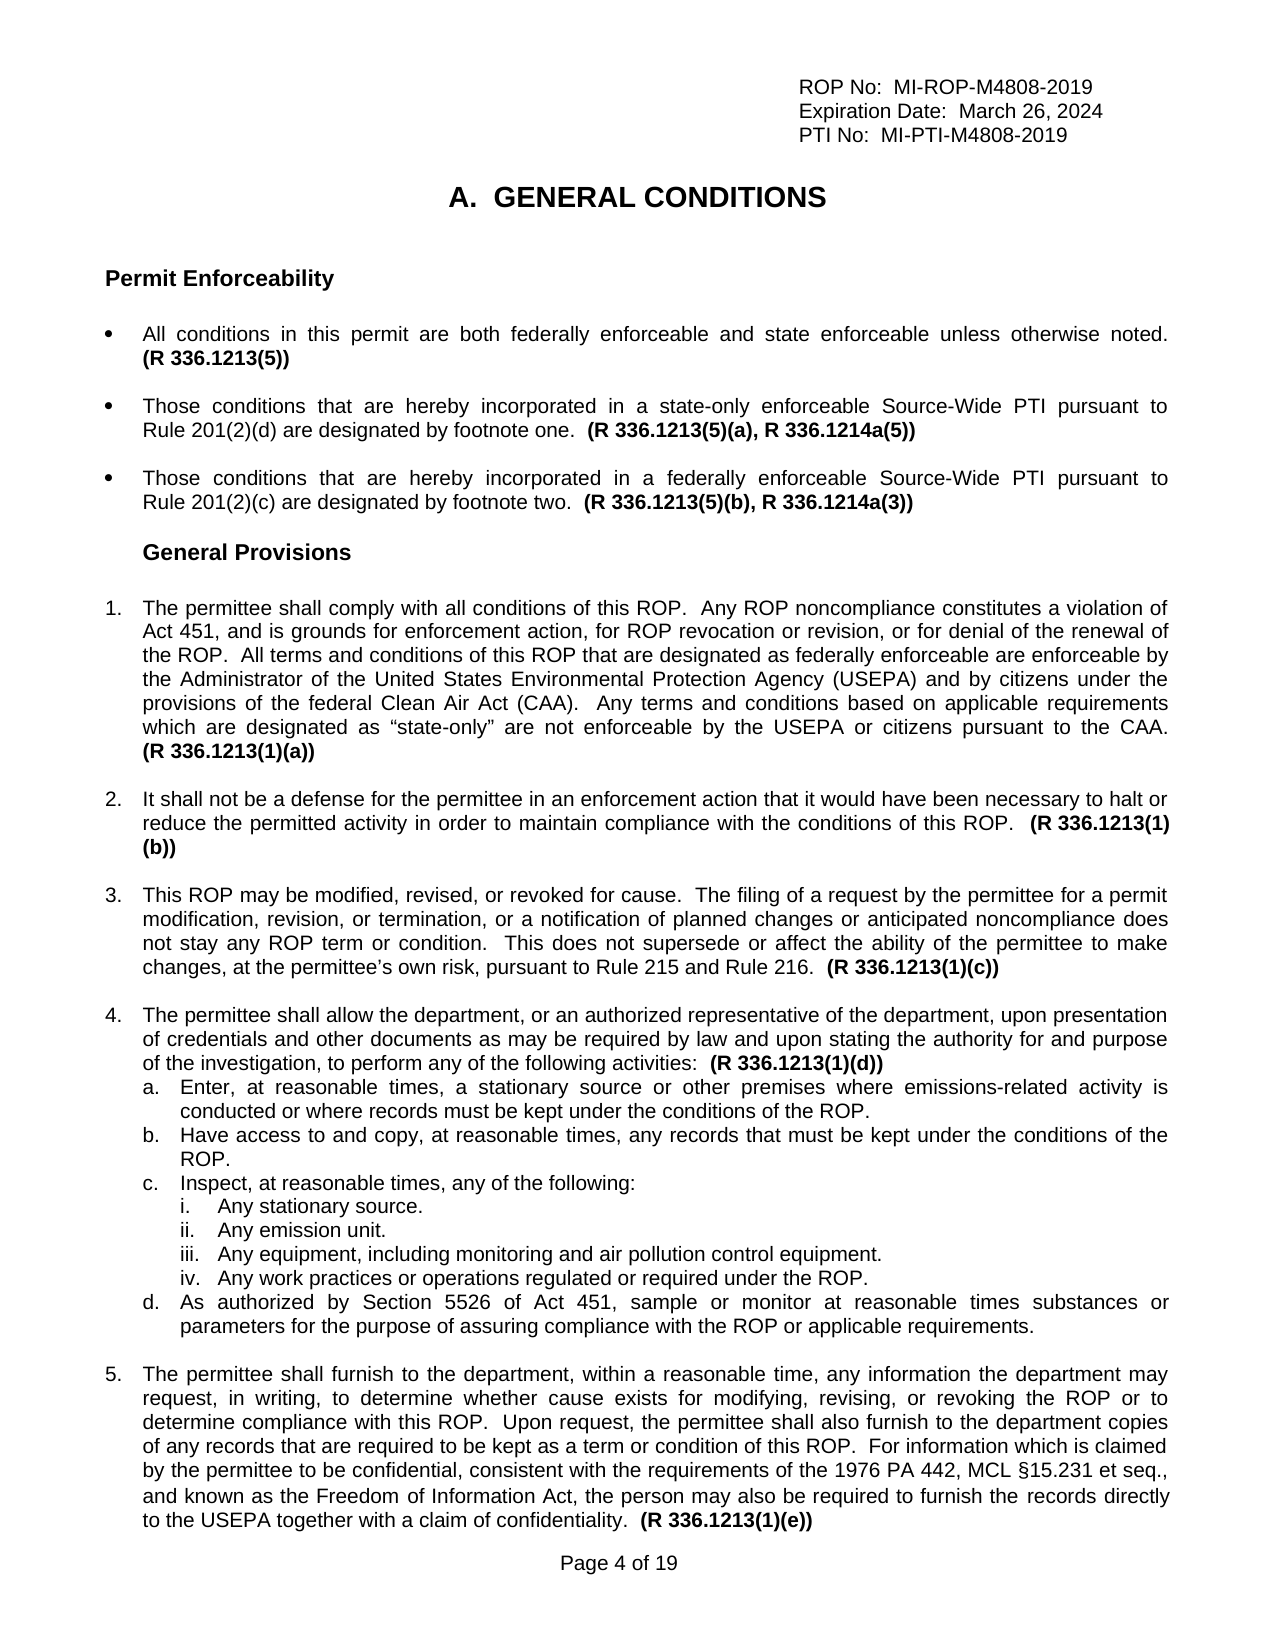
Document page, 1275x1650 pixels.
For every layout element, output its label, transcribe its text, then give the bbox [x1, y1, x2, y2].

list Those conditions that are hereby incorporated in a federally enforceable Source-Wide PTI pursuant to Rule 201(2)(c) are designated by footnote two. (R 336.1213(5)(b), R 336.1214a(3)) [105, 466, 1170, 514]
subtitle A. GENERAL CONDITIONS [105, 180, 1170, 214]
list Any equipment, including monitoring and air pollution control equipment. [180, 1242, 1170, 1266]
subtitle General Provisions [105, 539, 1170, 565]
list Any emission unit. [180, 1218, 1170, 1242]
list Have access to and copy, at reasonable times, any records that must be kept under the conditions of the ROP. [142, 1122, 1170, 1170]
list As authorized by Section 5526 of Act 451, sample or monitor at reasonable times substances or parameters for the purpose of assuring compliance with the ROP or applicable requirements. [142, 1290, 1170, 1338]
list All conditions in this permit are both federally enforceable and state enforceable unless otherwise noted. (R 336.1213(5)) [105, 322, 1170, 370]
list Enter, at reasonable times, a stationary source or other premises where emissions-related activity is conducted or where records must be kept under the conditions of the ROP. [142, 1074, 1170, 1122]
list Any stationary source. [180, 1194, 1170, 1218]
list The permittee shall allow the department, or an authorized representative of the department, upon presentation of credentials and other documents as may be required by law and upon stating the authority for and purpose of the investigation, to perform any of the following activities: (R 336.1213(1)(d)) [105, 1003, 1170, 1074]
list Those conditions that are hereby incorporated in a state-only enforceable Source-Wide PTI pursuant to Rule 201(2)(d) are designated by footnote one. (R 336.1213(5)(a), R 336.1214a(5)) [105, 394, 1170, 442]
list This ROP may be modified, revised, or revoked for cause. The filing of a request by the permittee for a permit modification, revision, or termination, or a notification of planned changes or anticipated noncompliance does not stay any ROP term or condition. This does not supersede or affect the ability of the permittee to make changes, at the permittee’s own risk, pursuant to Rule 215 and Rule 216. (R 336.1213(1)(c)) [105, 883, 1170, 979]
list The permittee shall comply with all conditions of this ROP. Any ROP noncompliance constitutes a violation of Act 451, and is grounds for enforcement action, for ROP revocation or revision, or for denial of the renewal of the ROP. All terms and conditions of this ROP that are designated as federally enforceable are enforceable by the Administrator of the United States Environmental Protection Agency (USEPA) and by citizens under the provisions of the federal Clean Air Act (CAA). Any terms and conditions based on applicable requirements which are designated as “state-only” are not enforceable by the USEPA or citizens pursuant to the CAA. (R 336.1213(1)(a)) [105, 595, 1170, 763]
subtitle Permit Enforceability [105, 265, 1170, 292]
list It shall not be a defense for the permittee in an enforcement action that it would have been necessary to halt or reduce the permitted activity in order to maintain compliance with the conditions of this ROP. (R 336.1213(1)(b)) [105, 787, 1170, 859]
list Any work practices or operations regulated or required under the ROP. [180, 1266, 1170, 1290]
list The permittee shall furnish to the department, within a reasonable time, any information the department may request, in writing, to determine whether cause exists for modifying, revising, or revoking the ROP or to determine compliance with this ROP. Upon request, the permittee shall also furnish to the department copies of any records that are required to be kept as a term or condition of this ROP. For information which is claimed by the permittee to be confidential, consistent with the requirements of the 1976 PA 442, MCL §15.231 et seq., and known as the Freedom of Information Act, the person may also be required to furnish the records directly to the USEPA together with a claim of confidentiality. (R 336.1213(1)(e)) [105, 1362, 1170, 1532]
list Inspect, at reasonable times, any of the following: [142, 1170, 1170, 1194]
